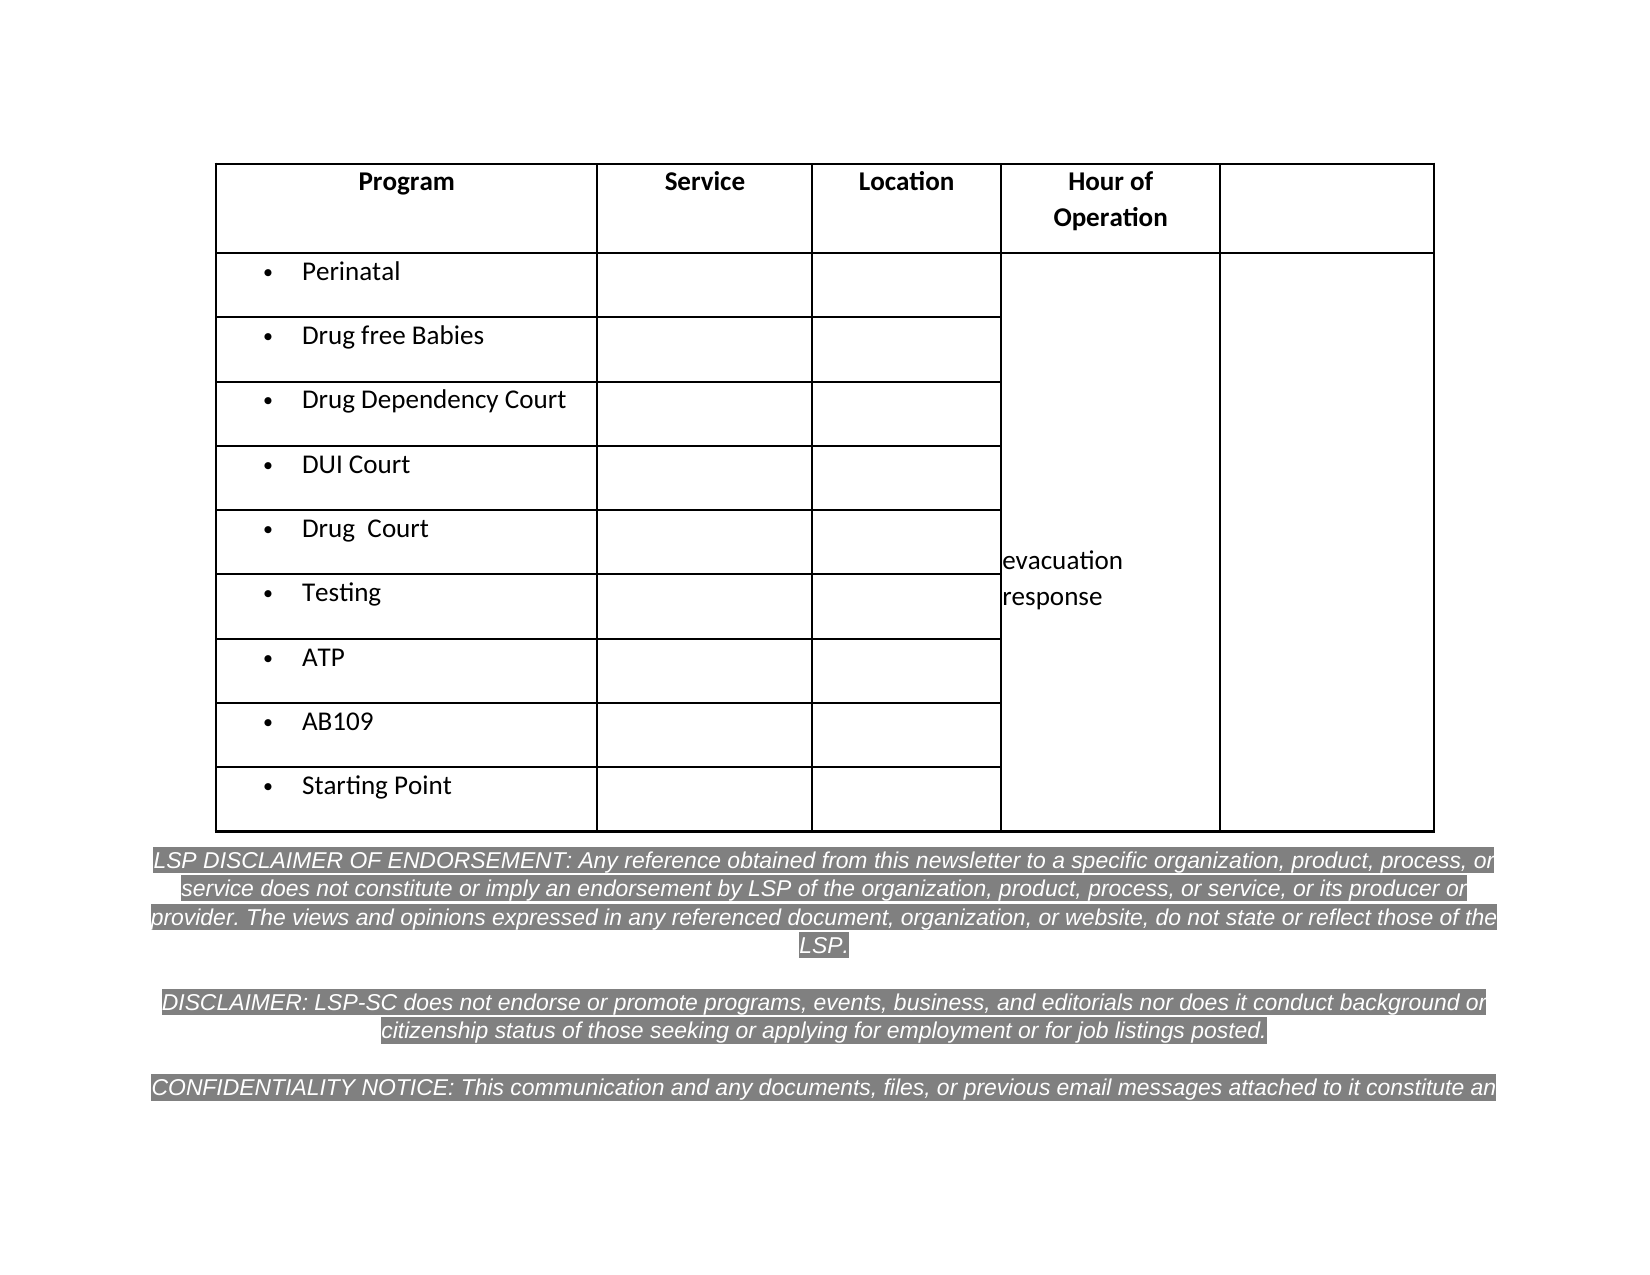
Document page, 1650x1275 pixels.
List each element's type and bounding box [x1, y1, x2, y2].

text [150, 847, 1500, 1101]
table_header [150, 150, 1500, 847]
